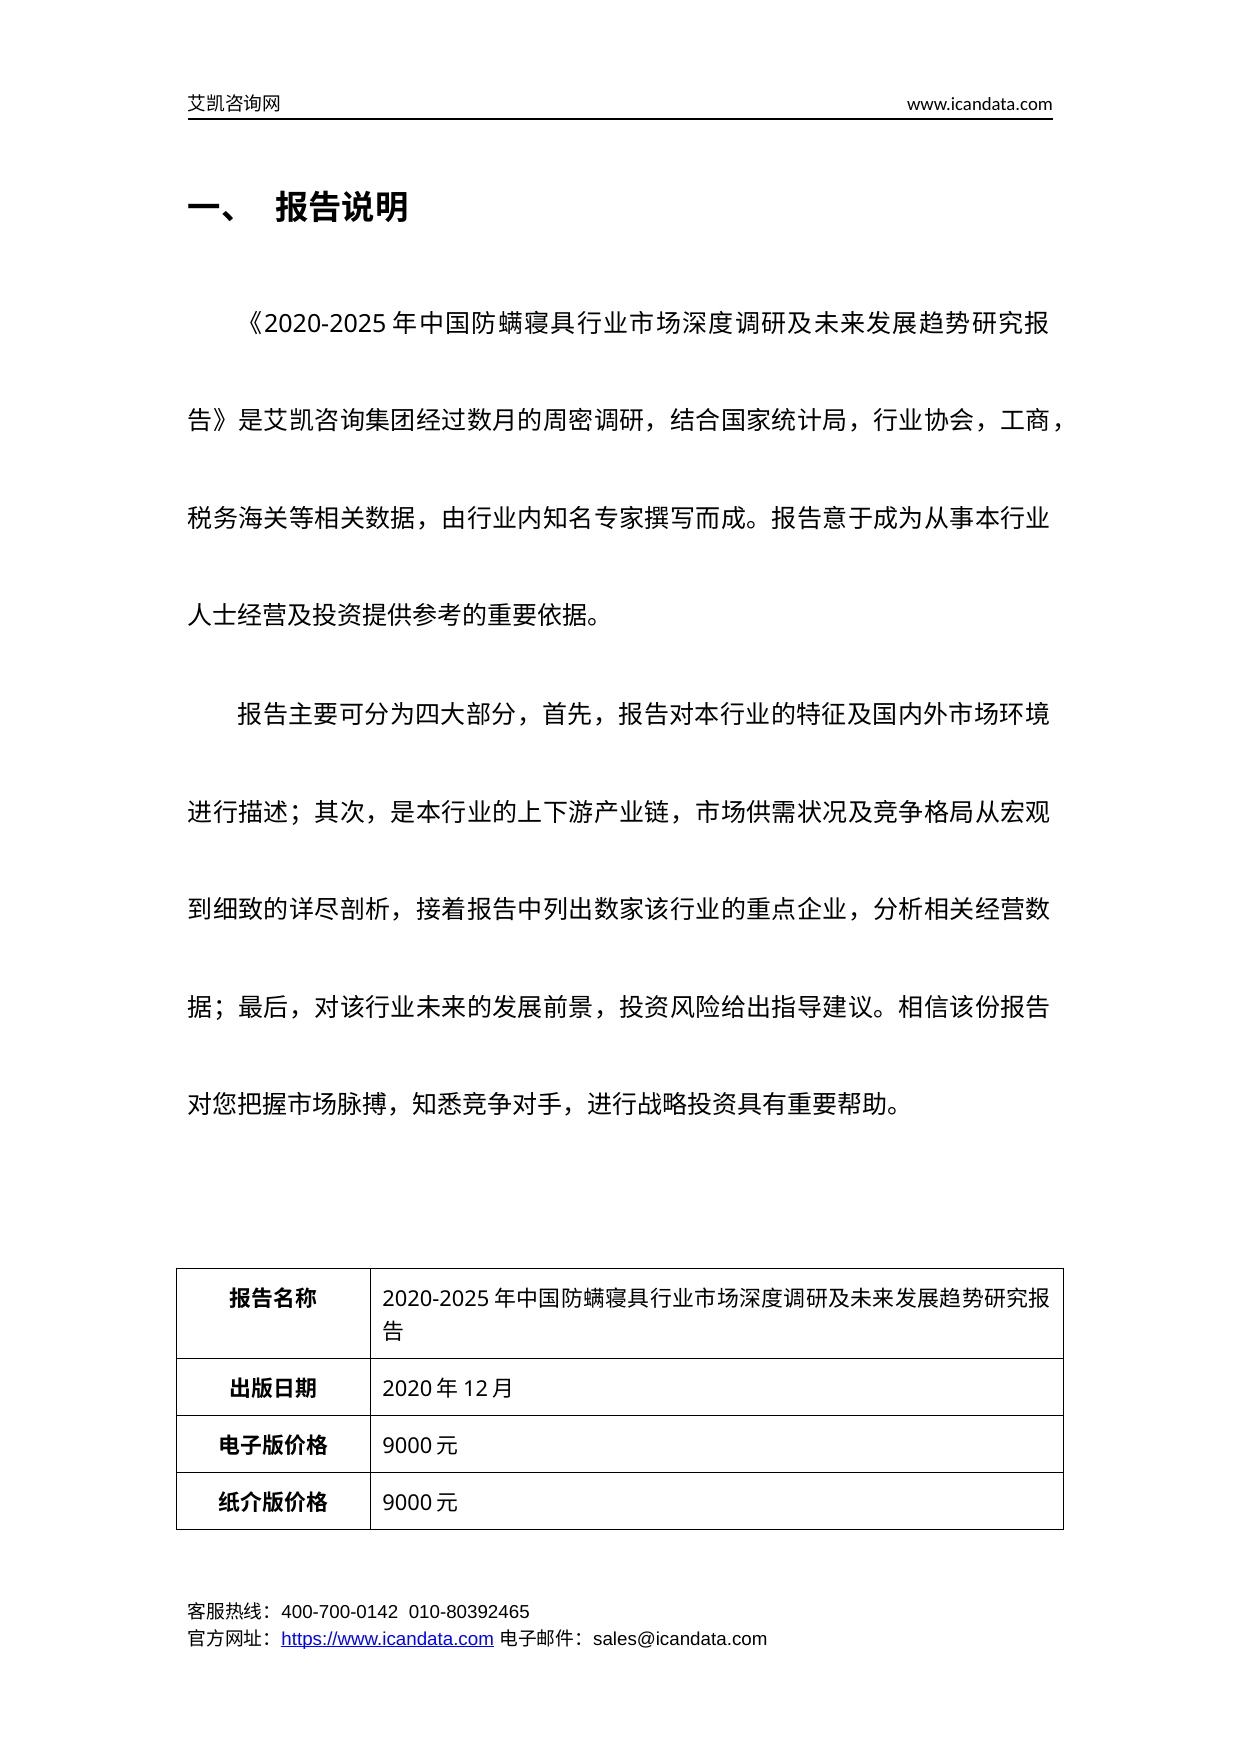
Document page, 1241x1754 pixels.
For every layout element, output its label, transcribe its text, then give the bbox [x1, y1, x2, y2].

table_cell 2020年12月 [371, 1359, 1063, 1415]
table_cell 9000元 [371, 1473, 1063, 1529]
text 《2020-2025年中国防螨寝具行业市场深度调研及未来发展趋势研究报告》是艾凯咨询集团经过数月的周密调研，结合国家统计局，行业协会，工商，税务海关等相关数据，由行业内知名专家撰写而成。报告意于成为从事本行业人士经营及投资提供参考的重要依据。 [187, 289, 1053, 646]
table_cell 出版日期 [177, 1359, 370, 1415]
table_header 报告名称 [177, 1269, 370, 1358]
table_cell 纸介版价格 [177, 1473, 370, 1529]
text 报告主要可分为四大部分，首先，报告对本行业的特征及国内外市场环境进行描述；其次，是本行业的上下游产业链，市场供需状况及竞争格局从宏观到细致的详尽剖析，接着报告中列出数家该行业的重点企业，分析相关经营数据；最后，对该行业未来的发展前景，投资风险给出指导建议。相信该份报告对您把握市场脉搏，知悉竞争对手，进行战略投资具有重要帮助。 [187, 681, 1053, 1136]
table_cell 电子版价格 [177, 1416, 370, 1472]
table_cell 9000元 [371, 1416, 1063, 1472]
table_header 2020-2025年中国防螨寝具行业市场深度调研及未来发展趋势研究报告 [371, 1269, 1063, 1358]
subtitle 报告说明 [187, 172, 1053, 237]
